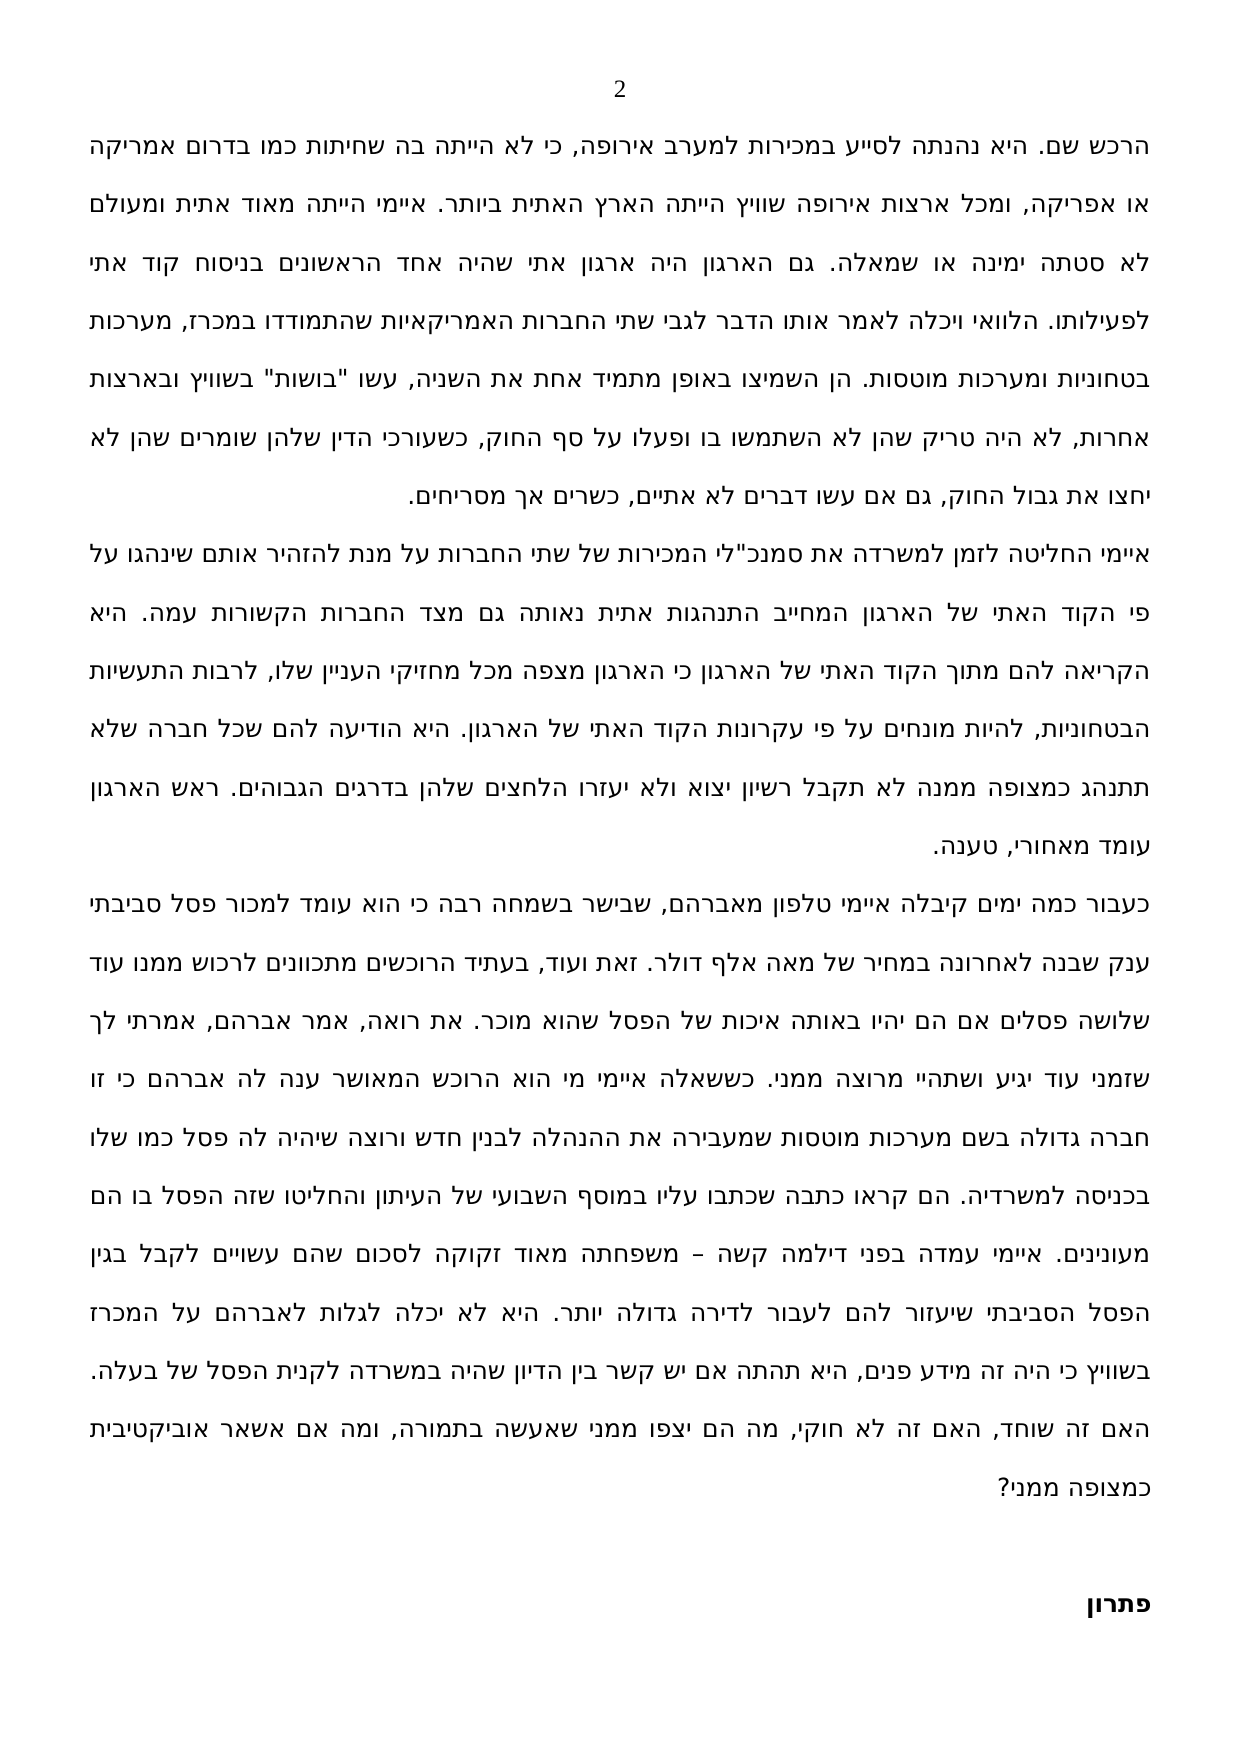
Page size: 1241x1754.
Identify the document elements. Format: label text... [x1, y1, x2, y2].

text פתרון [89, 1589, 1152, 1618]
text כעבור כמה ימים קיבלה איימי טלפון מאברהם, שבישר בשמחה רבה כי הוא עומד למכור פסל סביבתי ענק שבנה לאחרונה במחיר של מאה אלף דולר. זאת ועוד, בעתיד הרוכשים מתכוונים לרכוש ממנו עוד שלושה פסלים אם הם יהיו באותה איכות של הפסל שהוא מוכר. את רואה, אמר אברהם, אמרתי לך שזמני עוד יגיע ושתהיי מרוצה ממני. כששאלה איימי מי הוא הרוכש המאושר ענה לה אברהם כי זו חברה גדולה בשם מערכות מוטסות שמעבירה את ההנהלה לבנין חדש ורוצה שיהיה לה פסל כמו שלו בכניסה למשרדיה. הם קראו כתבה שכתבו עליו במוסף השבועי של העיתון והחליטו שזה הפסל בו הם מעונינים. איימי עמדה בפני דילמה קשה – משפחתה מאוד זקוקה לסכום שהם עשויים לקבל בגין הפסל הסביבתי שיעזור להם לעבור לדירה גדולה יותר. היא לא יכלה לגלות לאברהם על המכרז בשוויץ כי היה זה מידע פנים, היא תהתה אם יש קשר בין הדיון שהיה במשרדה לקנית הפסל של בעלה. האם זה שוחד, האם זה לא חוקי, מה הם יצפו ממני שאעשה בתמורה, ומה אם אשאר אוביקטיבית כמצופה ממני? [89, 890, 1152, 1502]
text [89, 131, 1152, 511]
text איימי החליטה לזמן למשרדה את סמנכ"לי המכירות של שתי החברות על מנת להזהיר אותם שינהגו על פי הקוד האתי של הארגון המחייב התנהגות אתית נאותה גם מצד החברות הקשורות עמה. היא הקריאה להם מתוך הקוד האתי של הארגון כי הארגון מצפה מכל מחזיקי העניין שלו, לרבות התעשיות הבטחוניות, להיות מונחים על פי עקרונות הקוד האתי של הארגון. היא הודיעה להם שכל חברה שלא תתנהג כמצופה ממנה לא תקבל רשיון יצוא ולא יעזרו הלחצים שלהן בדרגים הגבוהים. ראש הארגון עומד מאחורי, טענה. [89, 540, 1152, 861]
